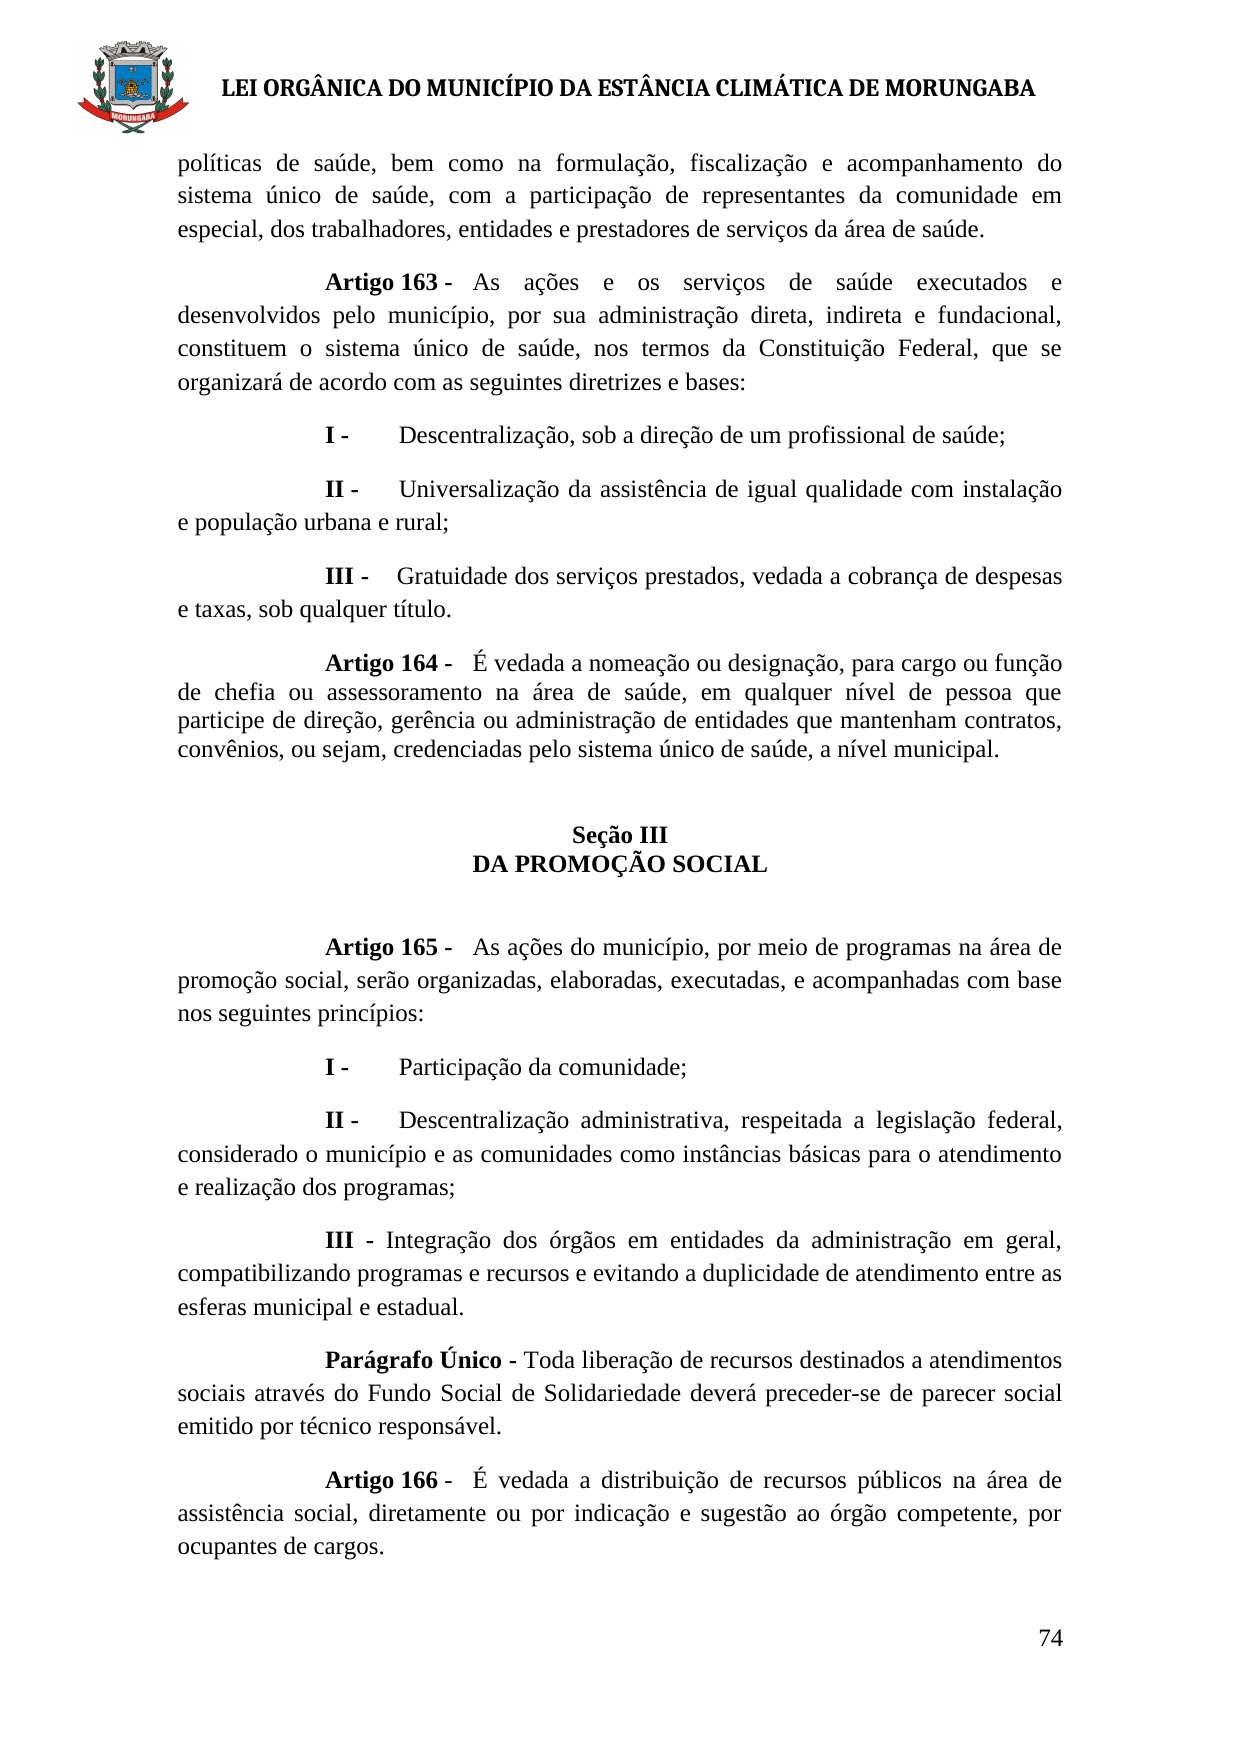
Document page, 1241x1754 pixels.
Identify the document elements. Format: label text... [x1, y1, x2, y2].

text I - Participação da comunidade; [177, 1052, 1063, 1081]
text Artigo 165 - As ações do município, por meio de programas na área de promoção social, serão organizadas, elaboradas, executadas, e acompanhadas com base nos seguintes princípios: [177, 932, 1063, 1027]
text Artigo 166 - É vedada a distribuição de recursos públicos na área de assistência social, diretamente ou por indicação e sugestão ao órgão competente, por ocupantes de cargos. [177, 1465, 1063, 1560]
text III - Integração dos órgãos em entidades da administração em geral, compatibilizando programas e recursos e evitando a duplicidade de atendimento entre as esferas municipal e estadual. [177, 1226, 1063, 1320]
picture [75, 39, 191, 136]
text Artigo 163 - As ações e os serviços de saúde executados e desenvolvidos pelo município, por sua administração direta, indireta e fundacional, constituem o sistema único de saúde, nos termos da Constituição Federal, que se organizará de acordo com as seguintes diretrizes e bases: [177, 267, 1063, 395]
text Seção III [177, 821, 1063, 849]
text DA PROMOÇÃO SOCIAL [177, 849, 1063, 878]
text II - Descentralização administrativa, respeitada a legislação federal, considerado o município e as comunidades como instâncias básicas para o atendimento e realização dos programas; [177, 1106, 1063, 1200]
text II - Universalização da assistência de igual qualidade com instalação e população urbana e rural; [177, 474, 1063, 536]
text Artigo 164 - É vedada a nomeação ou designação, para cargo ou função de chefia ou assessoramento na área de saúde, em qualquer nível de pessoa que participe de direção, gerência ou administração de entidades que mantenham contratos, convênios, ou sejam, credenciadas pelo sistema único de saúde, a nível municipal. [177, 648, 1063, 763]
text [177, 148, 1063, 242]
text I - Descentralização, sob a direção de um profissional de saúde; [177, 420, 1063, 449]
text III - Gratuidade dos serviços prestados, vedada a cobrança de despesas e taxas, sob qualquer título. [177, 561, 1063, 623]
text Parágrafo Único - Toda liberação de recursos destinados a atendimentos sociais através do Fundo Social de Solidariedade deverá preceder-se de parecer social emitido por técnico responsável. [177, 1345, 1063, 1440]
